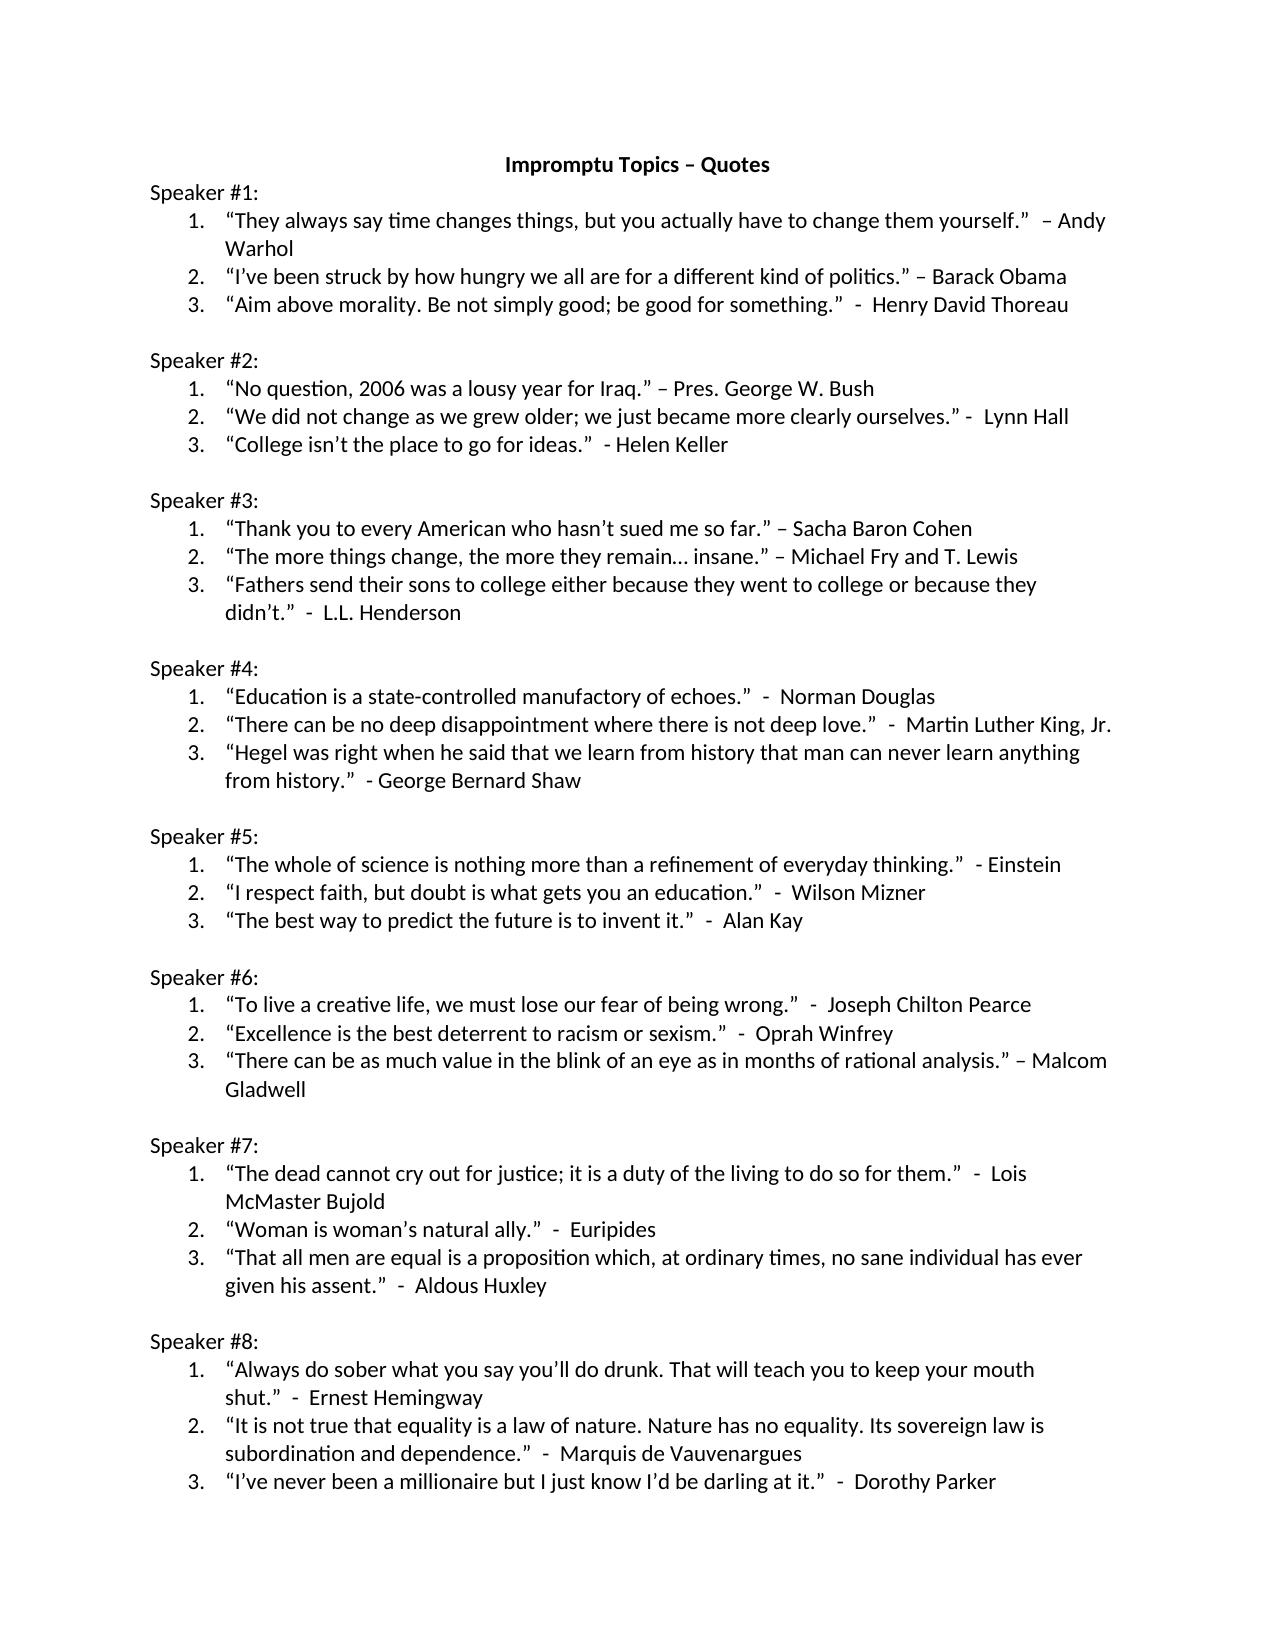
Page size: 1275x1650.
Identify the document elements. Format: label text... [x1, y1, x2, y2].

list “They always say time changes things, but you actually have to change them yourself.” – Andy Warhol [187, 206, 1125, 262]
list “The more things change, the more they remain… insane.” – Michael Fry and T. Lewis [187, 542, 1125, 570]
list “Excellence is the best deterrent to racism or sexism.” - Oprah Winfrey [187, 1019, 1125, 1047]
list “No question, 2006 was a lousy year for Iraq.” – Pres. George W. Bush [187, 374, 1125, 402]
text Speaker #4: [150, 654, 1125, 682]
text Speaker #2: [150, 346, 1125, 374]
list “I’ve been struck by how hungry we all are for a different kind of politics.” – Barack Obama [187, 262, 1125, 290]
text Speaker #3: [150, 486, 1125, 514]
text Impromptu Topics – Quotes [150, 150, 1125, 178]
list “The whole of science is nothing more than a refinement of everyday thinking.” - Einstein [187, 851, 1125, 878]
text Speaker #8: [150, 1327, 1125, 1355]
list “To live a creative life, we must lose our fear of being wrong.” - Joseph Chilton Pearce [187, 991, 1125, 1019]
list “The best way to predict the future is to invent it.” - Alan Kay [187, 907, 1125, 934]
list “Woman is woman’s natural ally.” - Euripides [187, 1215, 1125, 1243]
list “I respect faith, but doubt is what gets you an education.” - Wilson Mizner [187, 878, 1125, 907]
list “There can be no deep disappointment where there is not deep love.” - Martin Luther King, Jr. [187, 710, 1125, 738]
list “Education is a state-controlled manufactory of echoes.” - Norman Douglas [187, 682, 1125, 710]
list “Fathers send their sons to college either because they went to college or because they didn’t.” - L.L. Henderson [187, 570, 1125, 626]
text Speaker #1: [150, 178, 1125, 206]
list “Always do sober what you say you’ll do drunk. That will teach you to keep your mouth shut.” - Ernest Hemingway [187, 1355, 1125, 1411]
list “There can be as much value in the blink of an eye as in months of rational analysis.” – Malcom Gladwell [187, 1047, 1125, 1103]
list “We did not change as we grew older; we just became more clearly ourselves.” - Lynn Hall [187, 402, 1125, 430]
list “I’ve never been a millionaire but I just know I’d be darling at it.” - Dorothy Parker [187, 1467, 1125, 1495]
list “Aim above morality. Be not simply good; be good for something.” - Henry David Thoreau [187, 290, 1125, 318]
list “Thank you to every American who hasn’t sued me so far.” – Sacha Baron Cohen [187, 514, 1125, 542]
list “It is not true that equality is a law of nature. Nature has no equality. Its sovereign law is subordination and dependence.” - Marquis de Vauvenargues [187, 1411, 1125, 1467]
text Speaker #7: [150, 1131, 1125, 1159]
text Speaker #6: [150, 963, 1125, 991]
list “That all men are equal is a proposition which, at ordinary times, no sane individual has ever given his assent.” - Aldous Huxley [187, 1243, 1125, 1299]
text Speaker #5: [150, 822, 1125, 851]
list “College isn’t the place to go for ideas.” - Helen Keller [187, 430, 1125, 458]
list “Hegel was right when he said that we learn from history that man can never learn anything from history.” - George Bernard Shaw [187, 738, 1125, 794]
list “The dead cannot cry out for justice; it is a duty of the living to do so for them.” - Lois McMaster Bujold [187, 1159, 1125, 1215]
